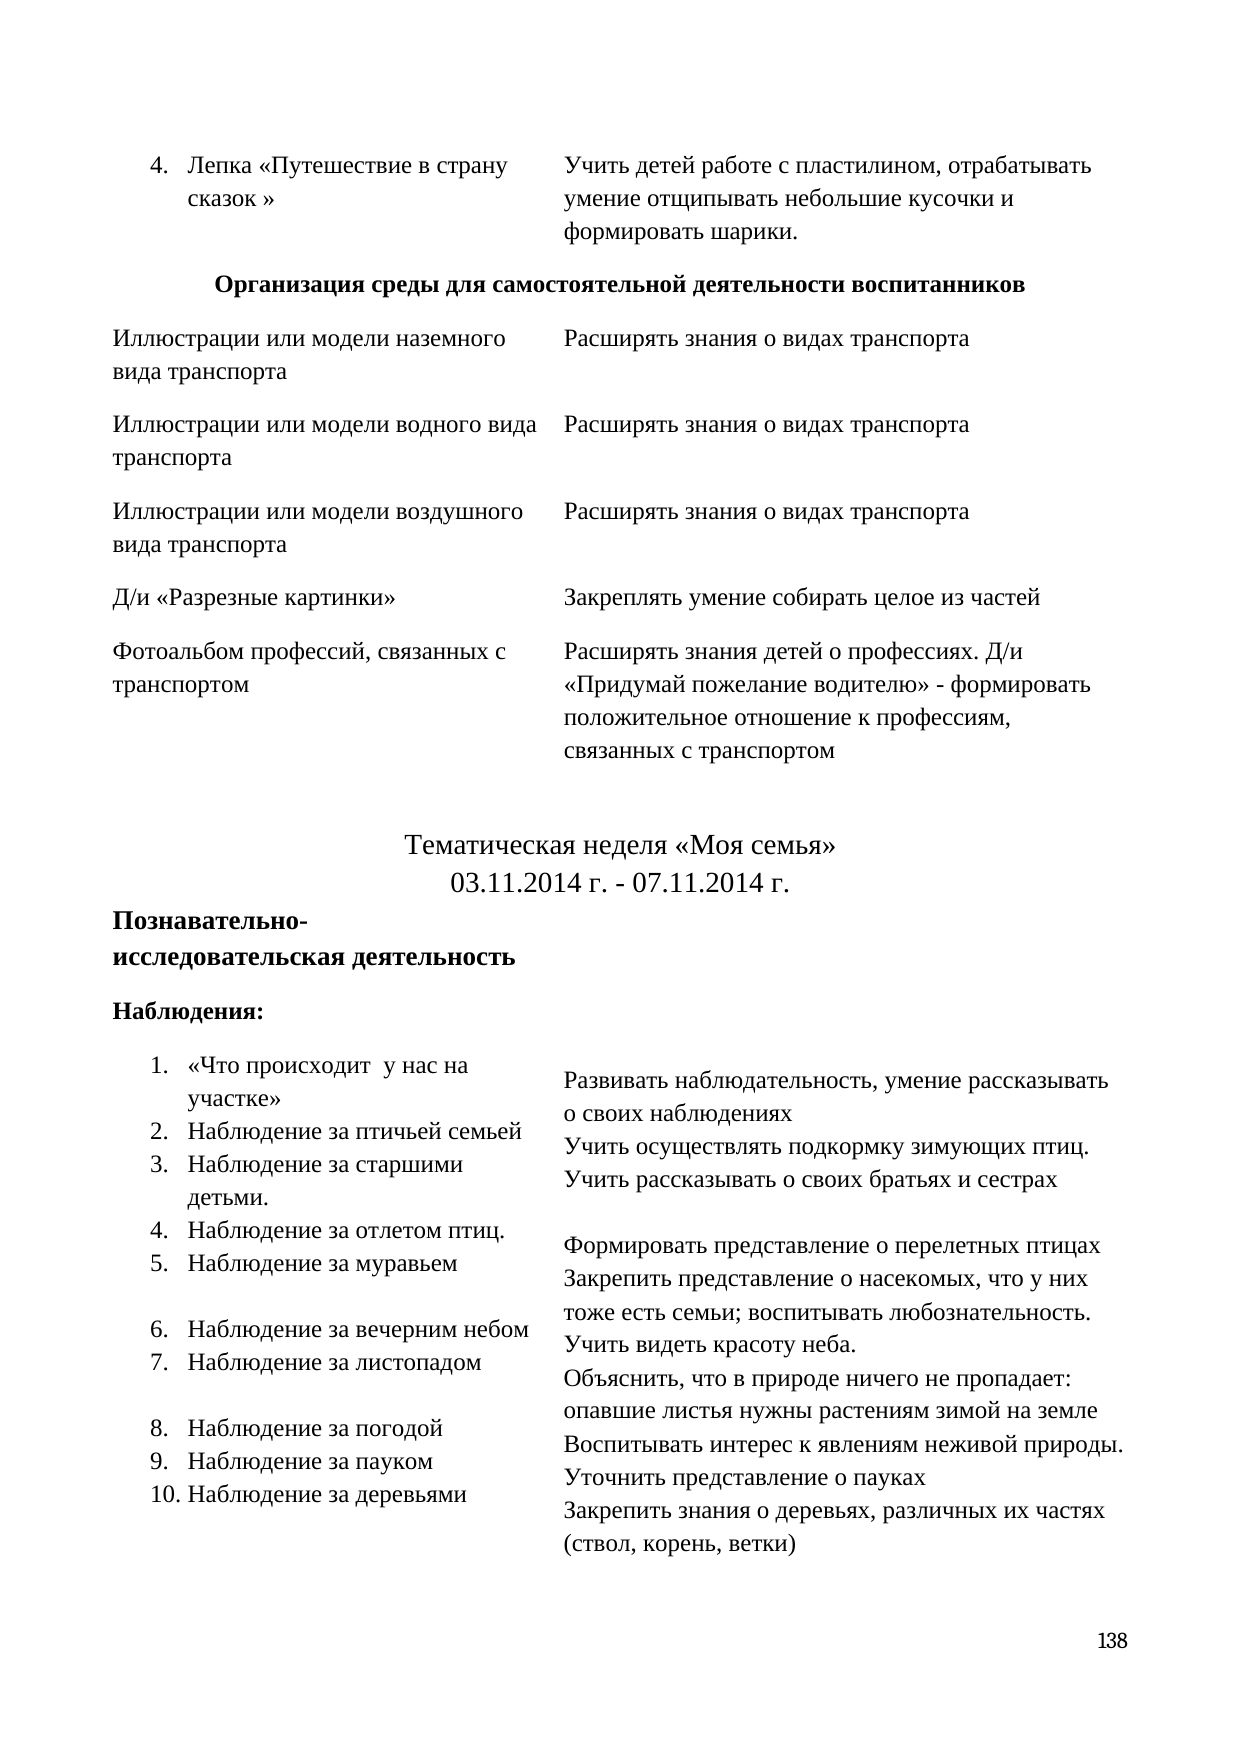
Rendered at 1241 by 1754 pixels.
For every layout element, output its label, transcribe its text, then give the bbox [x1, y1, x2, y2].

table_cell Расширять знания о видах транспорта [552, 496, 1139, 582]
text Тематическая неделя «Моя семья» [112, 827, 1128, 860]
text 03.11.2014 г. - 07.11.2014 г. [112, 865, 1128, 899]
table_cell Иллюстрации или модели наземного вида транспорта [101, 323, 552, 409]
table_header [101, 904, 552, 1594]
table_cell Д/и «Разрезные картинки» [101, 582, 552, 636]
table_cell Расширять знания детей о профессиях. Д/и «Придумай пожелание водителю» - формировать положительное отношение к профессиям, связанных с транспортом [552, 636, 1139, 788]
table_cell Закреплять умение собирать целое из частей [552, 582, 1139, 636]
table_cell Иллюстрации или модели водного вида транспорта [101, 409, 552, 496]
table_cell Иллюстрации или модели воздушного вида транспорта [101, 496, 552, 582]
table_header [552, 904, 1139, 1594]
table_cell Расширять знания о видах транспорта [552, 323, 1139, 409]
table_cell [101, 150, 552, 269]
table_cell Расширять знания о видах транспорта [552, 409, 1139, 496]
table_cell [552, 150, 1139, 269]
table_cell Организация среды для самостоятельной деятельности воспитанников [101, 270, 1139, 323]
table_cell Фотоальбом профессий, связанных с транспортом [101, 636, 552, 788]
